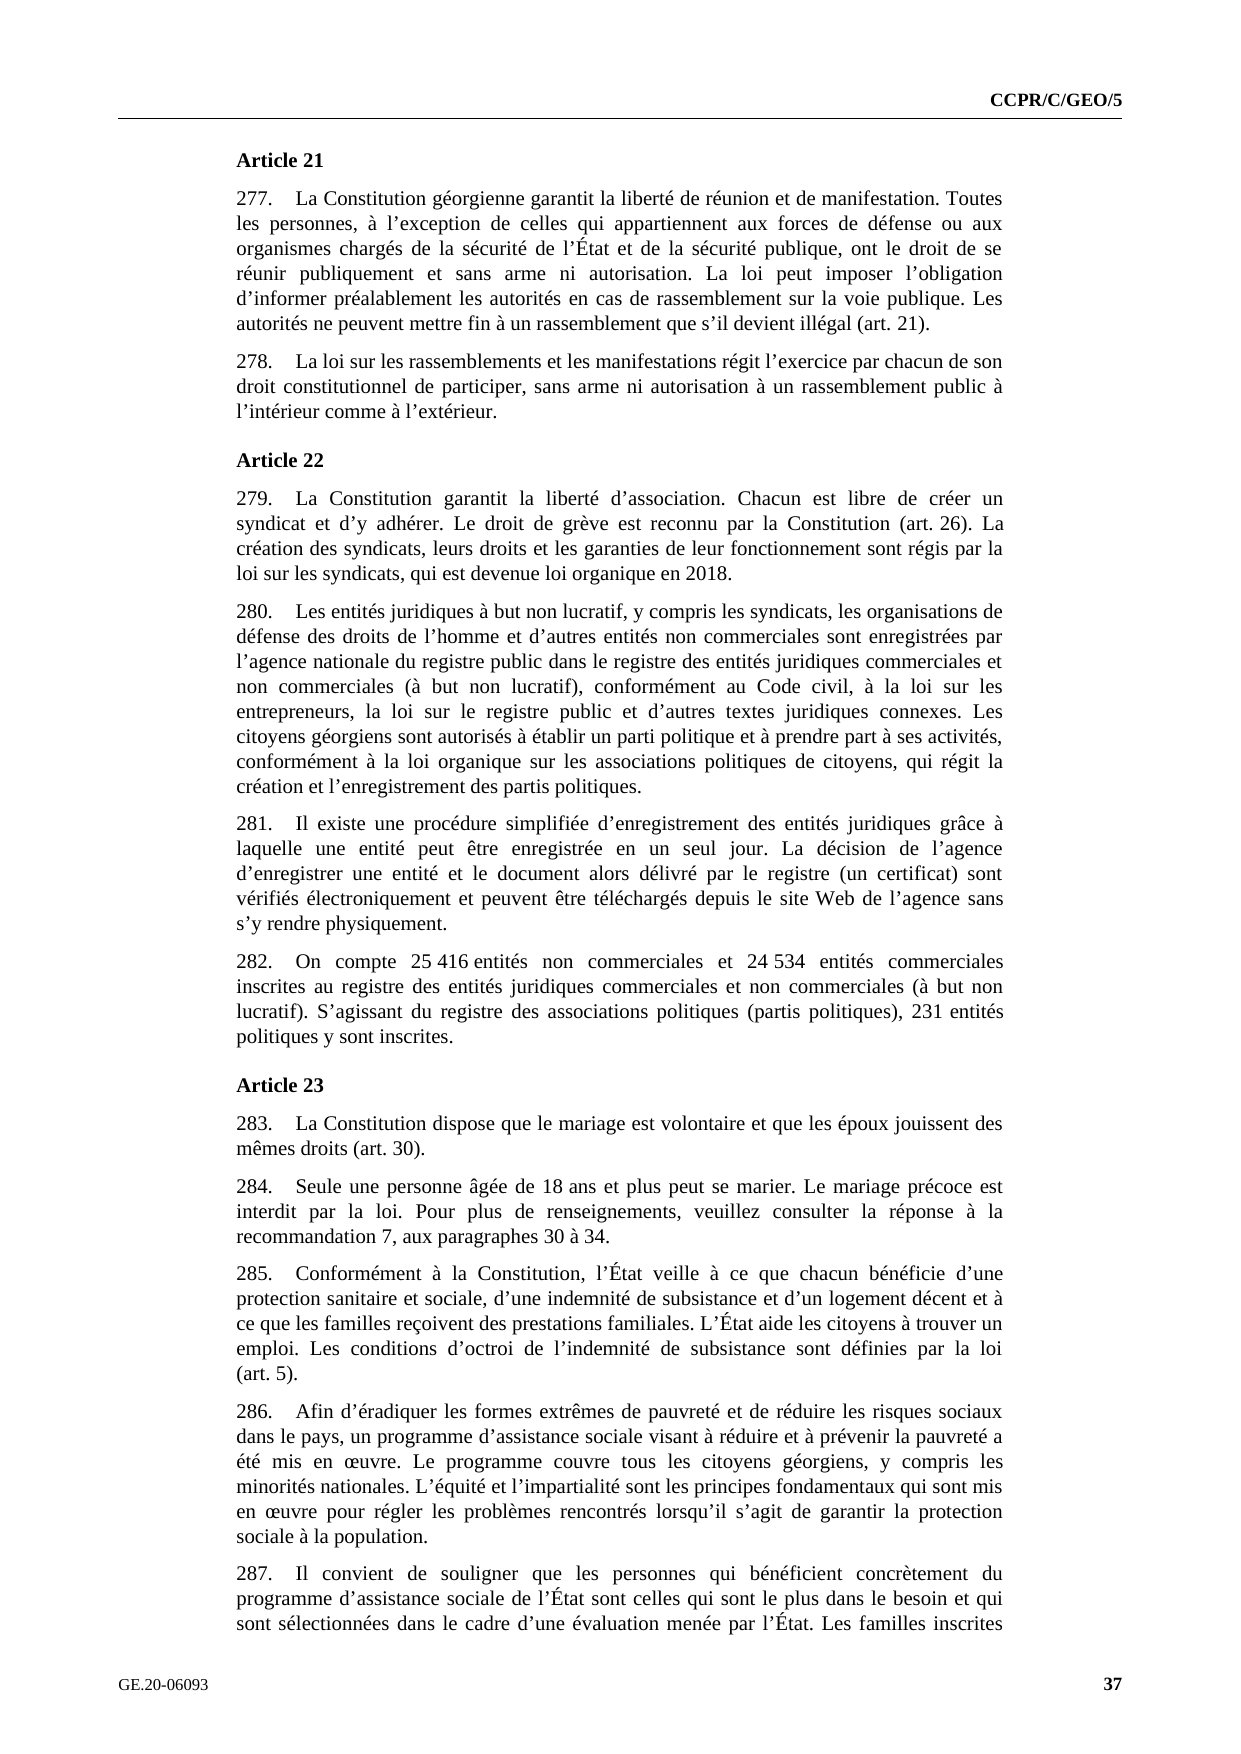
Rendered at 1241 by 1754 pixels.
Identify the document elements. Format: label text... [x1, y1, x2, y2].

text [236, 1560, 1004, 1635]
text 283. La Constitution dispose que le mariage est volontaire et que les époux jouissent des mêmes droits (art. 30). [236, 1110, 1004, 1160]
text 285. Conformément à la Constitution, l’État veille à ce que chacun bénéficie d’une protection sanitaire et sociale, d’une indemnité de subsistance et d’un logement décent et à ce que les familles reçoivent des prestations familiales. L’État aide les citoyens à trouver un emploi. Les conditions d’octroi de l’indemnité de subsistance sont définies par la loi (art. 5). [236, 1260, 1004, 1385]
text 281. Il existe une procédure simplifiée d’enregistrement des entités juridiques grâce à laquelle une entité peut être enregistrée en un seul jour. La décision de l’agence d’enregistrer une entité et le document alors délivré par le registre (un certificat) sont vérifiés électroniquement et peuvent être téléchargés depuis le site Web de l’agence sans s’y rendre physiquement. [236, 810, 1004, 935]
text 284. Seule une personne âgée de 18 ans et plus peut se marier. Le mariage précoce est interdit par la loi. Pour plus de renseignements, veuillez consulter la réponse à la recommandation 7, aux paragraphes 30 à 34. [236, 1173, 1004, 1248]
text Article 21 [118, 148, 1004, 173]
text 280. Les entités juridiques à but non lucratif, y compris les syndicats, les organisations de défense des droits de l’homme et d’autres entités non commerciales sont enregistrées par l’agence nationale du registre public dans le registre des entités juridiques commerciales et non commerciales (à but non lucratif), conformément au Code civil, à la loi sur les entrepreneurs, la loi sur le registre public et d’autres textes juridiques connexes. Les citoyens géorgiens sont autorisés à établir un parti politique et à prendre part à ses activités, conformément à la loi organique sur les associations politiques de citoyens, qui régit la création et l’enregistrement des partis politiques. [236, 598, 1004, 798]
text 278. La loi sur les rassemblements et les manifestations régit l’exercice par chacun de son droit constitutionnel de participer, sans arme ni autorisation à un rassemblement public à l’intérieur comme à l’extérieur. [236, 348, 1004, 423]
text 282. On compte 25 416 entités non commerciales et 24 534 entités commerciales inscrites au registre des entités juridiques commerciales et non commerciales (à but non lucratif). S’agissant du registre des associations politiques (partis politiques), 231 entités politiques y sont inscrites. [236, 948, 1004, 1048]
text 286. Afin d’éradiquer les formes extrêmes de pauvreté et de réduire les risques sociaux dans le pays, un programme d’assistance sociale visant à réduire et à prévenir la pauvreté a été mis en œuvre. Le programme couvre tous les citoyens géorgiens, y compris les minorités nationales. L’équité et l’impartialité sont les principes fondamentaux qui sont mis en œuvre pour régler les problèmes rencontrés lorsqu’il s’agit de garantir la protection sociale à la population. [236, 1398, 1004, 1548]
text Article 23 [118, 1073, 1004, 1098]
text 277. La Constitution géorgienne garantit la liberté de réunion et de manifestation. Toutes les personnes, à l’exception de celles qui appartiennent aux forces de défense ou aux organismes chargés de la sécurité de l’État et de la sécurité publique, ont le droit de se réunir publiquement et sans arme ni autorisation. La loi peut imposer l’obligation d’informer préalablement les autorités en cas de rassemblement sur la voie publique. Les autorités ne peuvent mettre fin à un rassemblement que s’il devient illégal (art. 21). [236, 185, 1004, 335]
text Article 22 [118, 448, 1004, 473]
text 279. La Constitution garantit la liberté d’association. Chacun est libre de créer un syndicat et d’y adhérer. Le droit de grève est reconnu par la Constitution (art. 26). La création des syndicats, leurs droits et les garanties de leur fonctionnement sont régis par la loi sur les syndicats, qui est devenue loi organique en 2018. [236, 485, 1004, 585]
